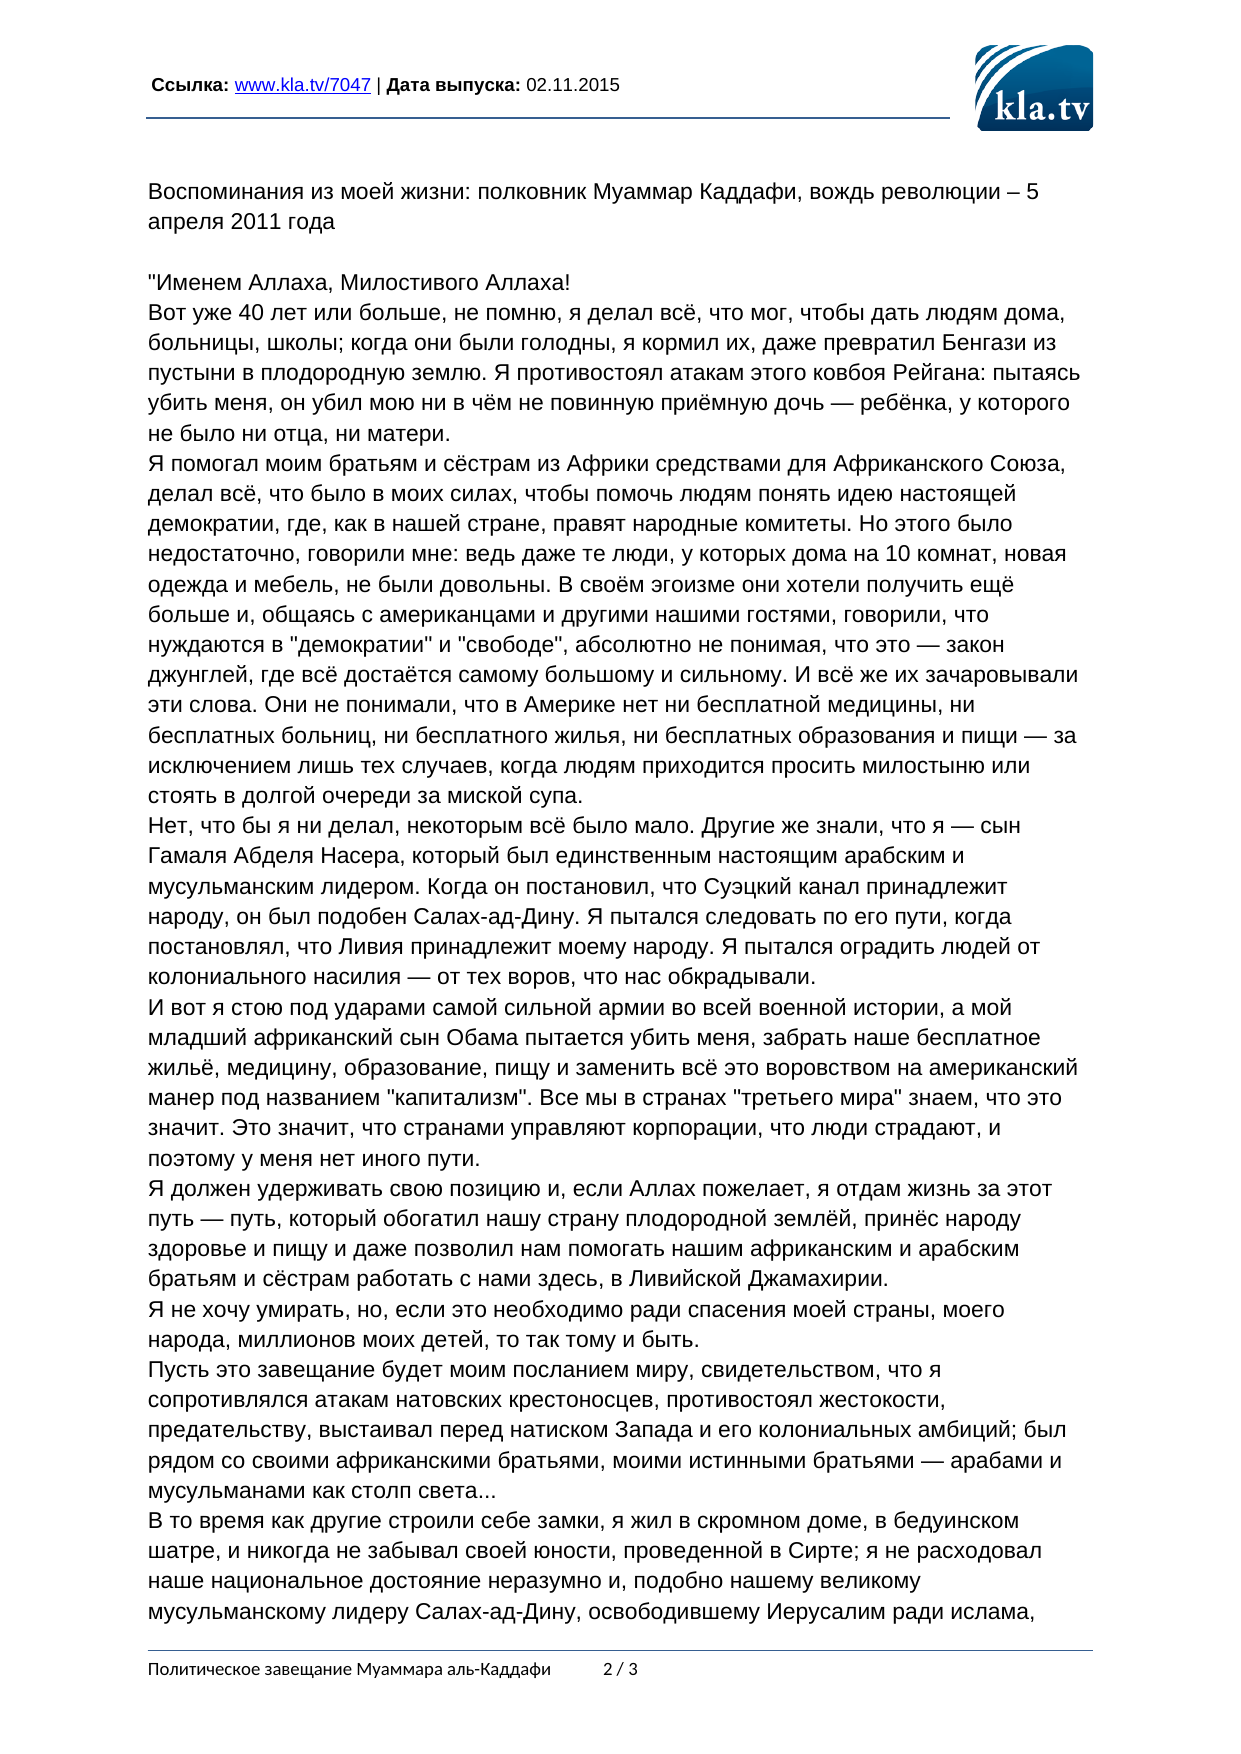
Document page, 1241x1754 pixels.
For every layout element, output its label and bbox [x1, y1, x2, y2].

text [148, 148, 1093, 1624]
